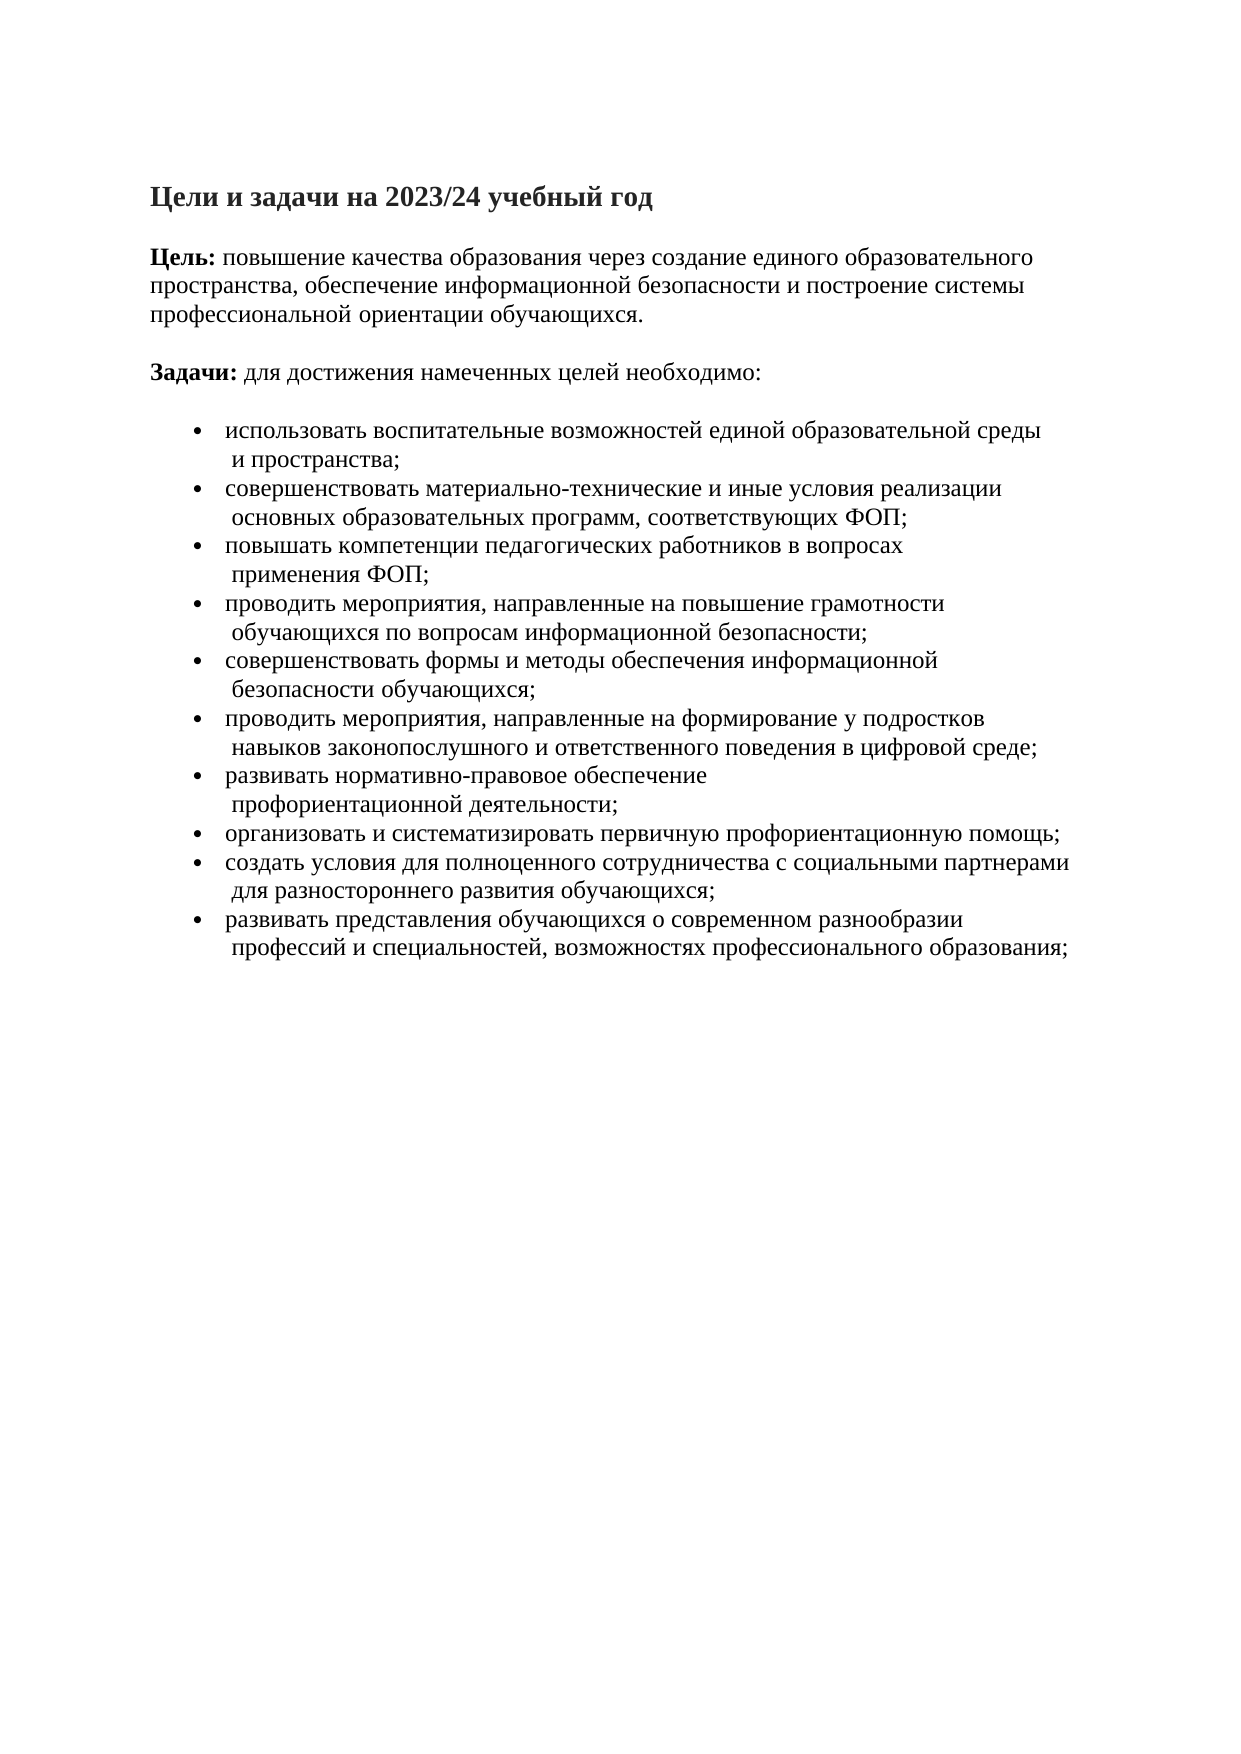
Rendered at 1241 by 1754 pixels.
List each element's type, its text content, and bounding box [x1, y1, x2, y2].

list проводить мероприятия, направленные на повышение грамотности обучающихся по вопросам информационной безопасности; [194, 588, 945, 646]
list создать условия для полноценного сотрудничества с социальными партнерами для разностороннего развития обучающихся; [194, 847, 1070, 904]
text Задачи: для достижения намеченных целей необходимо: [150, 357, 1223, 386]
list совершенствовать материально-технические и иные условия реализации основных образовательных программ, соответствующих ФОП; [194, 473, 1003, 530]
list совершенствовать формы и методы обеспечения информационной безопасности обучающихся; [194, 646, 938, 703]
text Цель: повышение качества образования через создание единого образовательного пространства, обеспечение информационной безопасности и построение системы профессиональной ориентации обучающихся. [150, 242, 1035, 328]
list развивать представления обучающихся о современном разнообразии [194, 904, 1223, 933]
list повышать компетенции педагогических работников в вопросах применения ФОП; [194, 531, 1039, 588]
list организовать и систематизировать первичную профориентационную помощь; [194, 818, 1223, 847]
subtitle Цели и задачи на 2023/24 учебный год [150, 179, 1223, 213]
list проводить мероприятия, направленные на формирование у подростков навыков законопослушного и ответственного поведения в цифровой среде; [194, 703, 1038, 761]
list развивать нормативно-правовое обеспечение профориентационной деятельности; [194, 761, 944, 818]
text профессий и специальностей, возможностях профессионального образования; [231, 933, 1223, 961]
list использовать воспитательные возможностей единой образовательной среды и пространства; [194, 415, 1042, 473]
